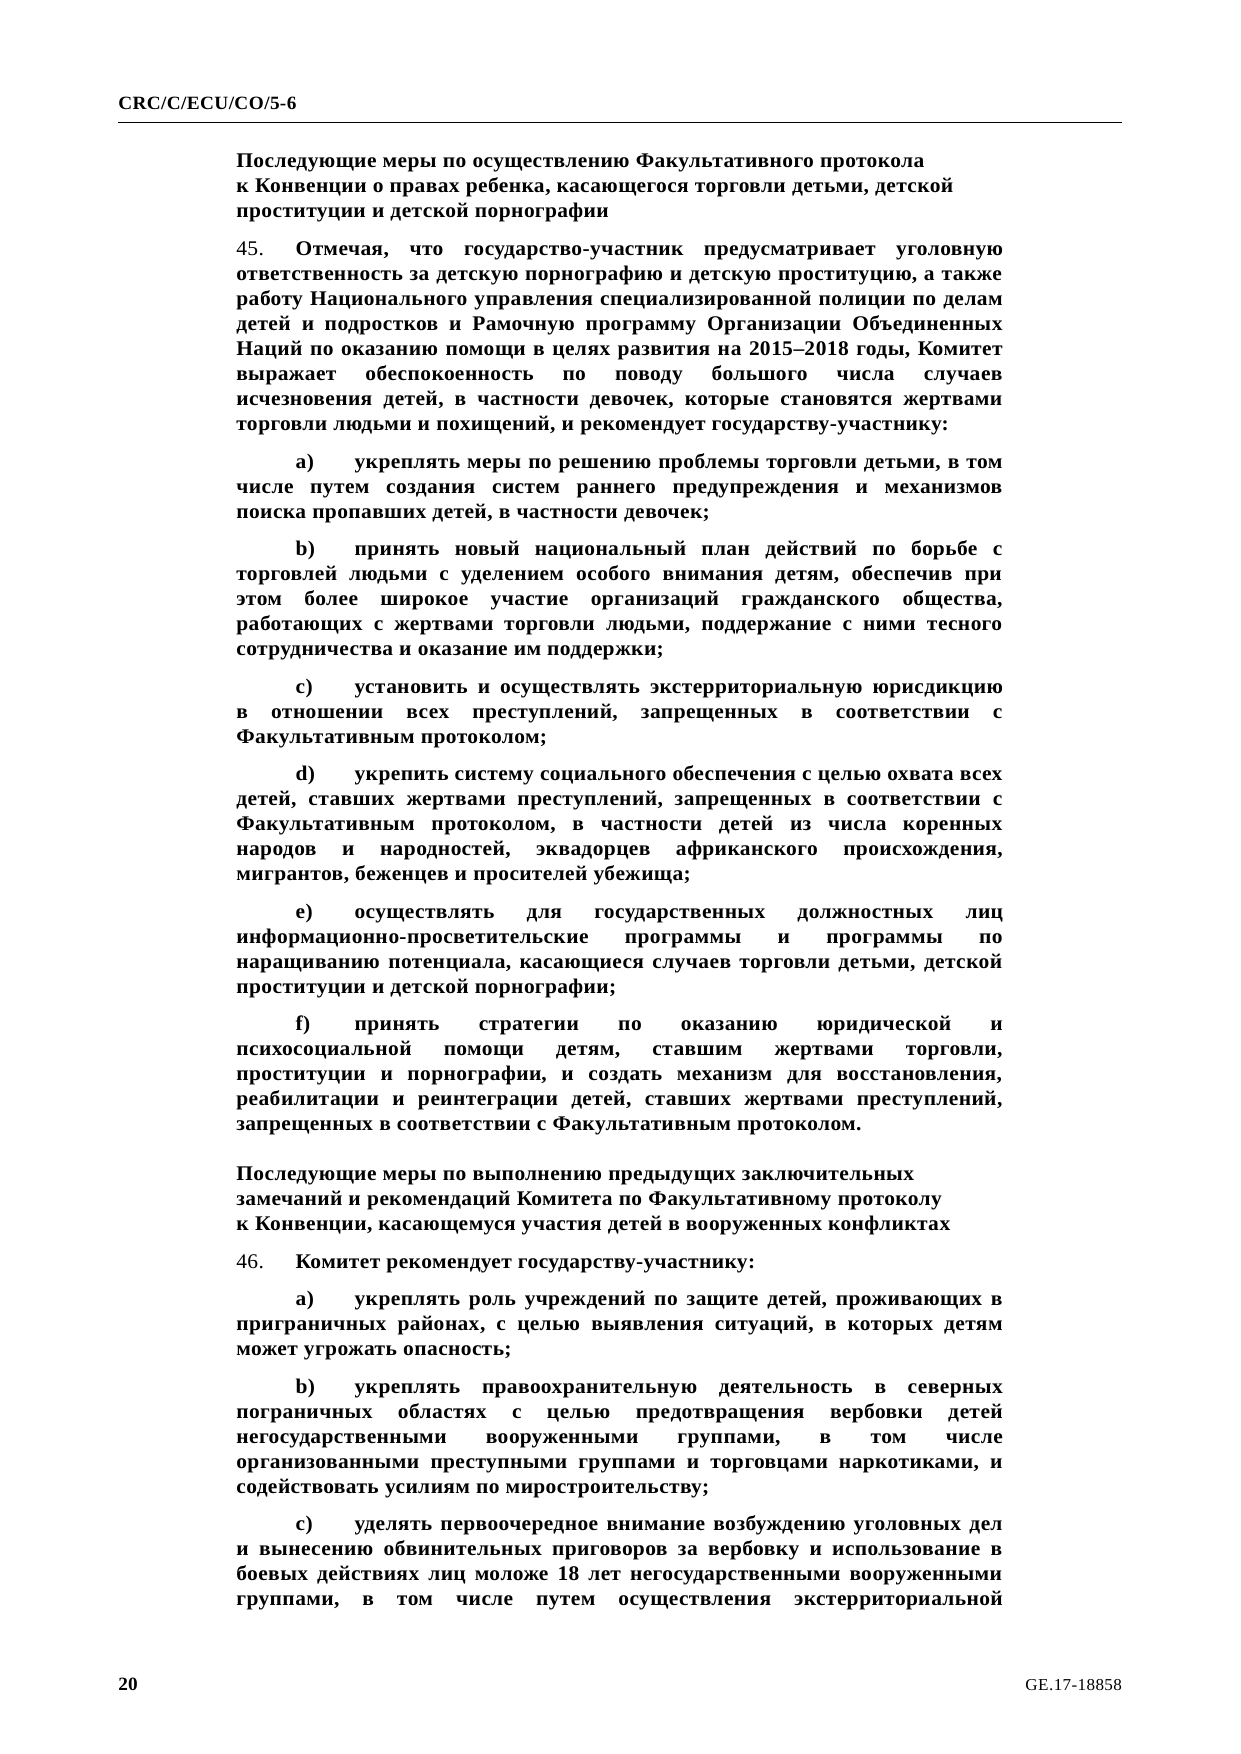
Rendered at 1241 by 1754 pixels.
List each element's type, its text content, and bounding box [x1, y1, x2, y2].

text 46. Комитет рекомендует государству-участнику: [236, 1248, 1004, 1273]
text f) принять стратегии по оказанию юридической и психосоциальной помощи детям, ставшим жертвами торговли, проституции и порнографии, и создать механизм для восстановления, реабилитации и реинтеграции детей, ставших жертвами преступлений, запрещенных в соответствии с Факультативным протоколом. [236, 1010, 1004, 1135]
text e) осуществлять для государственных должностных лиц информационно-просветительские программы и программы по наращиванию потенциала, касающиеся случаев торговли детьми, детской проституции и детской порнографии; [236, 898, 1004, 998]
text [236, 1510, 1004, 1610]
text b) укреплять правоохранительную деятельность в северных пограничных областях с целью предотвращения вербовки детей негосударственными вооруженными группами, в том числе организованными преступными группами и торговцами наркотиками, и содействовать усилиям по миростроительству; [236, 1373, 1004, 1498]
text a) укреплять роль учреждений по защите детей, проживающих в приграничных районах, с целью выявления ситуаций, в которых детям может угрожать опасность; [236, 1285, 1004, 1360]
text d) укрепить систему социального обеспечения с целью охвата всех детей, ставших жертвами преступлений, запрещенных в соответствии с Факультативным протоколом, в частности детей из числа коренных народов и народностей, эквадорцев африканского происхождения, мигрантов, беженцев и просителей убежища; [236, 760, 1004, 885]
text b) принять новый национальный план действий по борьбе с торговлей людьми с уделением особого внимания детям, обеспечив при этом более широкое участие организаций гражданского общества, работающих с жертвами торговли людьми, поддержание с ними тесного сотрудничества и оказание им поддержки; [236, 535, 1004, 660]
text a) укреплять меры по решению проблемы торговли детьми, в том числе путем создания систем раннего предупреждения и механизмов поиска пропавших детей, в частности девочек; [236, 448, 1004, 523]
text 45. Отмечая, что государство-участник предусматривает уголовную ответственность за детскую порнографию и детскую проституцию, а также работу Национального управления специализированной полиции по делам детей и подростков и Рамочную программу Организации Объединенных Наций по оказанию помощи в целях развития на 2015–2018 годы, Комитет выражает обеспокоенность по поводу большого числа случаев исчезновения детей, в частности девочек, которые становятся жертвами торговли людьми и похищений, и рекомендует государству-участнику: [236, 235, 1004, 435]
text Последующие меры по осуществлению Факультативного протокола к Конвенции о правах ребенка, касающегося торговли детьми, детской проституции и детской порнографии [118, 148, 1004, 223]
text Последующие меры по выполнению предыдущих заключительных замечаний и рекомендаций Комитета по Факультативному протоколу к Конвенции, касающемуся участия детей в вооруженных конфликтах [118, 1160, 1004, 1235]
text c) установить и осуществлять экстерриториальную юрисдикцию в отношении всех преступлений, запрещенных в соответствии с Факультативным протоколом; [236, 673, 1004, 748]
